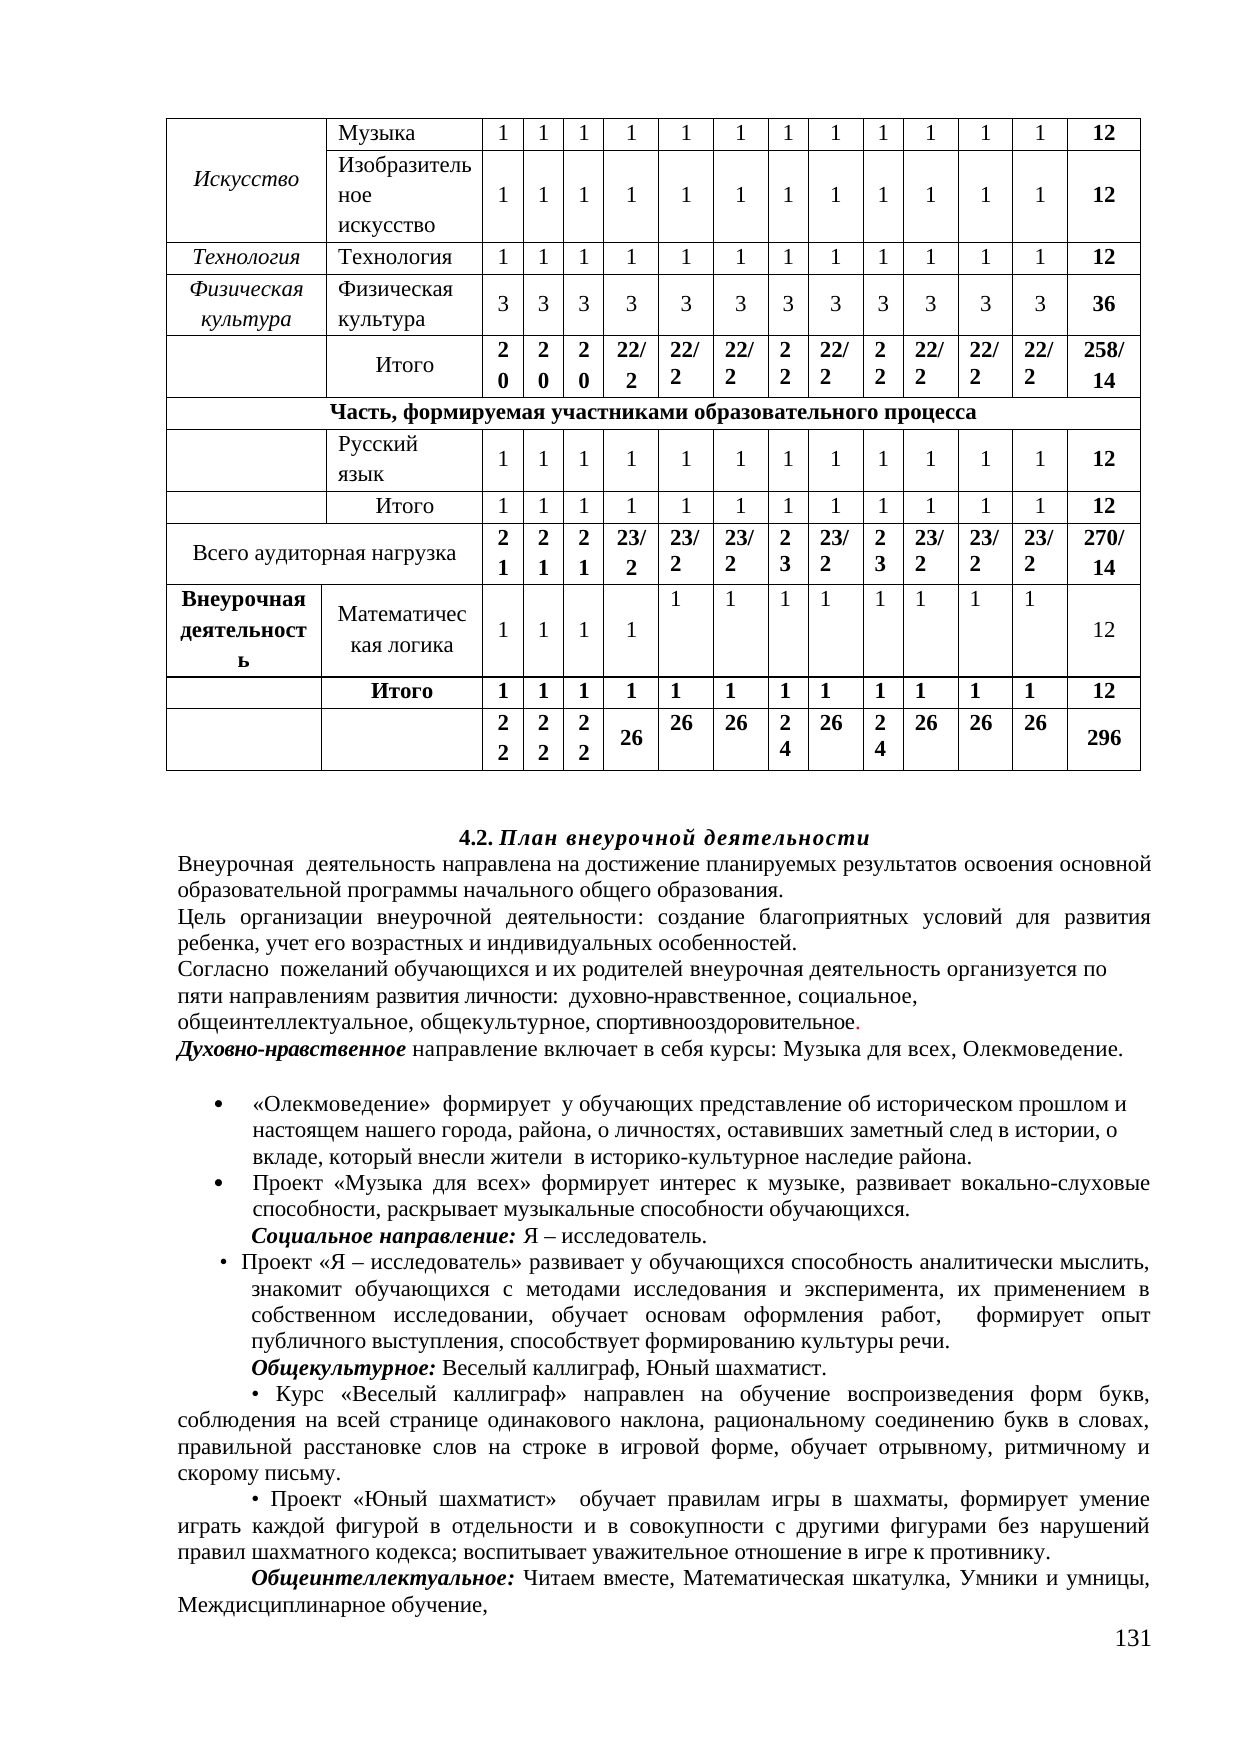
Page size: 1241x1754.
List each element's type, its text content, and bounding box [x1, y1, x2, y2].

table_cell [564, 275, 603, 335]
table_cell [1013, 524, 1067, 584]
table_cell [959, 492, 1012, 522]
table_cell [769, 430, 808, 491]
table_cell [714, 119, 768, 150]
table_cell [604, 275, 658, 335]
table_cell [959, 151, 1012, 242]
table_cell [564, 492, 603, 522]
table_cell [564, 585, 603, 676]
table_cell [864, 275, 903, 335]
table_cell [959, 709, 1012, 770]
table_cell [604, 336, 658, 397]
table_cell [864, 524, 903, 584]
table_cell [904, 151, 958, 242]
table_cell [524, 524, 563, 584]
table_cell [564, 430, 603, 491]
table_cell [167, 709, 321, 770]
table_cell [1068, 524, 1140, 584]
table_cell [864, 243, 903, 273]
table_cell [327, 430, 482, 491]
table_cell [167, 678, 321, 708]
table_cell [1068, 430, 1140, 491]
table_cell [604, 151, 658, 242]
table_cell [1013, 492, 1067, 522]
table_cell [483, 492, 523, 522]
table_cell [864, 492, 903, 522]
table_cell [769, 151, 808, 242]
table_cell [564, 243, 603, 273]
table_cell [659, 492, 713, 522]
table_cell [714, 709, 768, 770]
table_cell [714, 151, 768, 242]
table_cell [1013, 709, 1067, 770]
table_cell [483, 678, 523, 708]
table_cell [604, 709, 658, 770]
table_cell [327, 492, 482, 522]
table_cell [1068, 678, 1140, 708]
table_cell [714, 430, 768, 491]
text • Проект «Я – исследователь» развивает у обучающихся способность аналитически мыслить, знакомит обучающихся с методами исследования и эксперимента, их применением в собственном исследовании, обучает основам оформления работ, формирует опыт публичного выступления, способствует формированию культуры речи. [192, 1248, 1152, 1354]
text Духовно-нравственное направление включает в себя курсы: Музыка для всех, Олекмоведение. [177, 1034, 1152, 1061]
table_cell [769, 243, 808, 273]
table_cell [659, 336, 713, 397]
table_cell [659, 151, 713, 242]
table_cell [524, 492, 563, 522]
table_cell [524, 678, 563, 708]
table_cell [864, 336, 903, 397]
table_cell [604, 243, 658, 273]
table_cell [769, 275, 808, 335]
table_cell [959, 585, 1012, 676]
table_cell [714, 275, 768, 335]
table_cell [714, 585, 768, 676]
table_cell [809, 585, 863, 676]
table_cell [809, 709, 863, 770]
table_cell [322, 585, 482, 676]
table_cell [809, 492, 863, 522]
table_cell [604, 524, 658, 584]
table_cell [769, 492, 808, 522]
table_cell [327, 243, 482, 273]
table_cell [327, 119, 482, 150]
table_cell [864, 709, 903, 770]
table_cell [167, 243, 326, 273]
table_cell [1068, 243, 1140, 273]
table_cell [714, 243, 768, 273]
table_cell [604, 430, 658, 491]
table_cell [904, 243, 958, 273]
text Социальное направление: Я – исследователь. [177, 1222, 1152, 1248]
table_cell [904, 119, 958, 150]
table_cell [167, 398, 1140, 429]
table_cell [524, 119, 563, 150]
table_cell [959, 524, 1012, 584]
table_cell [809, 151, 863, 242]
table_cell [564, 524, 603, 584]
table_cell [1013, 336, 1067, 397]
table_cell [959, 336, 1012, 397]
text Общекультурное: Веселый каллиграф, Юный шахматист. [177, 1354, 1152, 1380]
text • Курс «Веселый каллиграф» направлен на обучение воспроизведения форм букв, соблюдения на всей странице одинакового наклона, рациональному соединению букв в словах, правильной расстановке слов на строке в игровой форме, обучает отрывному, ритмичному и скорому письму. [177, 1380, 1152, 1485]
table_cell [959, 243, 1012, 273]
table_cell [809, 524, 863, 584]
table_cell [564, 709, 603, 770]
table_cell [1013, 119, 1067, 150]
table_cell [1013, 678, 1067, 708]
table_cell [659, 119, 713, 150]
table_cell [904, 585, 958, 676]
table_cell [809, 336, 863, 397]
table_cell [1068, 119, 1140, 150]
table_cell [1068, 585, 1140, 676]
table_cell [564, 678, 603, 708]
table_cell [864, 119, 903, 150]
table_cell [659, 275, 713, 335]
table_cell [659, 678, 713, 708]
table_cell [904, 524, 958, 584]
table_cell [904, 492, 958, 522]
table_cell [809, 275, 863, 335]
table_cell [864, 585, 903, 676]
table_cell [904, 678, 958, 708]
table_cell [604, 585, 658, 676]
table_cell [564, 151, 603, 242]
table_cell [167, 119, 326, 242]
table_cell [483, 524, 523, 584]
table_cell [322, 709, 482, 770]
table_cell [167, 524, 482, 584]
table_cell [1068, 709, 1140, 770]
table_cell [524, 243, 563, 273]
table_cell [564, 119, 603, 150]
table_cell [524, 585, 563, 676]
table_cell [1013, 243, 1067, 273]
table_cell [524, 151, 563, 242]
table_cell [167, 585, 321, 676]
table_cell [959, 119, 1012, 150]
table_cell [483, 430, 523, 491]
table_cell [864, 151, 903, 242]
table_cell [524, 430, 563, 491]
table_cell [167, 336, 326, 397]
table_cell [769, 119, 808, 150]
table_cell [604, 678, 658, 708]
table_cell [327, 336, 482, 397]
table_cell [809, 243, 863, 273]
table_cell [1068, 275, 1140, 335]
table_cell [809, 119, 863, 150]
text Цель организации внеурочной деятельности: создание благоприятных условий для развития ребенка, учет его возрастных и индивидуальных особенностей. [177, 903, 1152, 956]
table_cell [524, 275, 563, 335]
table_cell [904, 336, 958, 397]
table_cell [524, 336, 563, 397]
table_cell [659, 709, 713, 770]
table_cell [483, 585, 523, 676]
text Согласно пожеланий обучающихся и их родителей внеурочная деятельность организуется по пяти направлениям развития личности: духовно-нравственное, социальное, общеинтеллектуальное, общекультурное, спортивно­оздоровительное. [177, 956, 1152, 1034]
text 4.2. План внеурочной деятельности [177, 824, 1152, 850]
list «Олекмоведение» формирует у обучающих представление об историческом прошлом и настоящем нашего города, района, о личностях, оставивших заметный след в истории, о вкладе, который внесли жители в историко-культурное наследие района. [215, 1090, 1152, 1169]
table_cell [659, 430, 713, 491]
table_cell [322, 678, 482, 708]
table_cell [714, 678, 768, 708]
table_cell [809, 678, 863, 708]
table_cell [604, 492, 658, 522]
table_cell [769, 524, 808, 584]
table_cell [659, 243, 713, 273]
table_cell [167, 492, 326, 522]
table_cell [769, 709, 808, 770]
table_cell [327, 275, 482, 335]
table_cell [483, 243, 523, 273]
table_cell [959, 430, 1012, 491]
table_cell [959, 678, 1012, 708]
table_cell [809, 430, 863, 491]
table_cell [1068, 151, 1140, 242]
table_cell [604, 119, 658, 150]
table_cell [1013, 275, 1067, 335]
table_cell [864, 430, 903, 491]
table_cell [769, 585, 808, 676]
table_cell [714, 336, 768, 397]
text Общеинтеллектуальное: Читаем вместе, Математическая шкатулка, Умники и умницы, Междисциплинарное обучение, [177, 1564, 1152, 1617]
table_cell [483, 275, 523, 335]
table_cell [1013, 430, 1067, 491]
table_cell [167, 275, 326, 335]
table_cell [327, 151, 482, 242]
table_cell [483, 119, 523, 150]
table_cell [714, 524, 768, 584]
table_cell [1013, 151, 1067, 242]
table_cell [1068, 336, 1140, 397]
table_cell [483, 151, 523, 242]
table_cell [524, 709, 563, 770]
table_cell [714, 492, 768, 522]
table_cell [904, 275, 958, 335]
text • Проект «Юный шахматист» обучает правилам игры в шахматы, формирует умение играть каждой фигурой в отдельности и в совокупности с другими фигурами без нарушений правил шахматного кодекса; воспитывает уважительное отношение в игре к противнику. [177, 1485, 1152, 1564]
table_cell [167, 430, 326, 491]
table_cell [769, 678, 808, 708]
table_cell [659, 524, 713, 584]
text Внеурочная деятельность направлена на достижение планируемых результатов освоения основной образовательной программы начального общего образования. [177, 850, 1152, 903]
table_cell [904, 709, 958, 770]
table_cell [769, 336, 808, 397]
list Проект «Музыка для всех» формирует интерес к музыке, развивает вокально-слуховые способности, раскрывает музыкальные способности обучающихся. [215, 1169, 1152, 1222]
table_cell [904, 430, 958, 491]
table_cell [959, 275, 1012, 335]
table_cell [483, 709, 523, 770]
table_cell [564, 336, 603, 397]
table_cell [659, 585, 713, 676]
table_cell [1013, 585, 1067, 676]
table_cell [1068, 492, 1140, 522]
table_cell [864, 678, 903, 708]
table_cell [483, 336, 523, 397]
